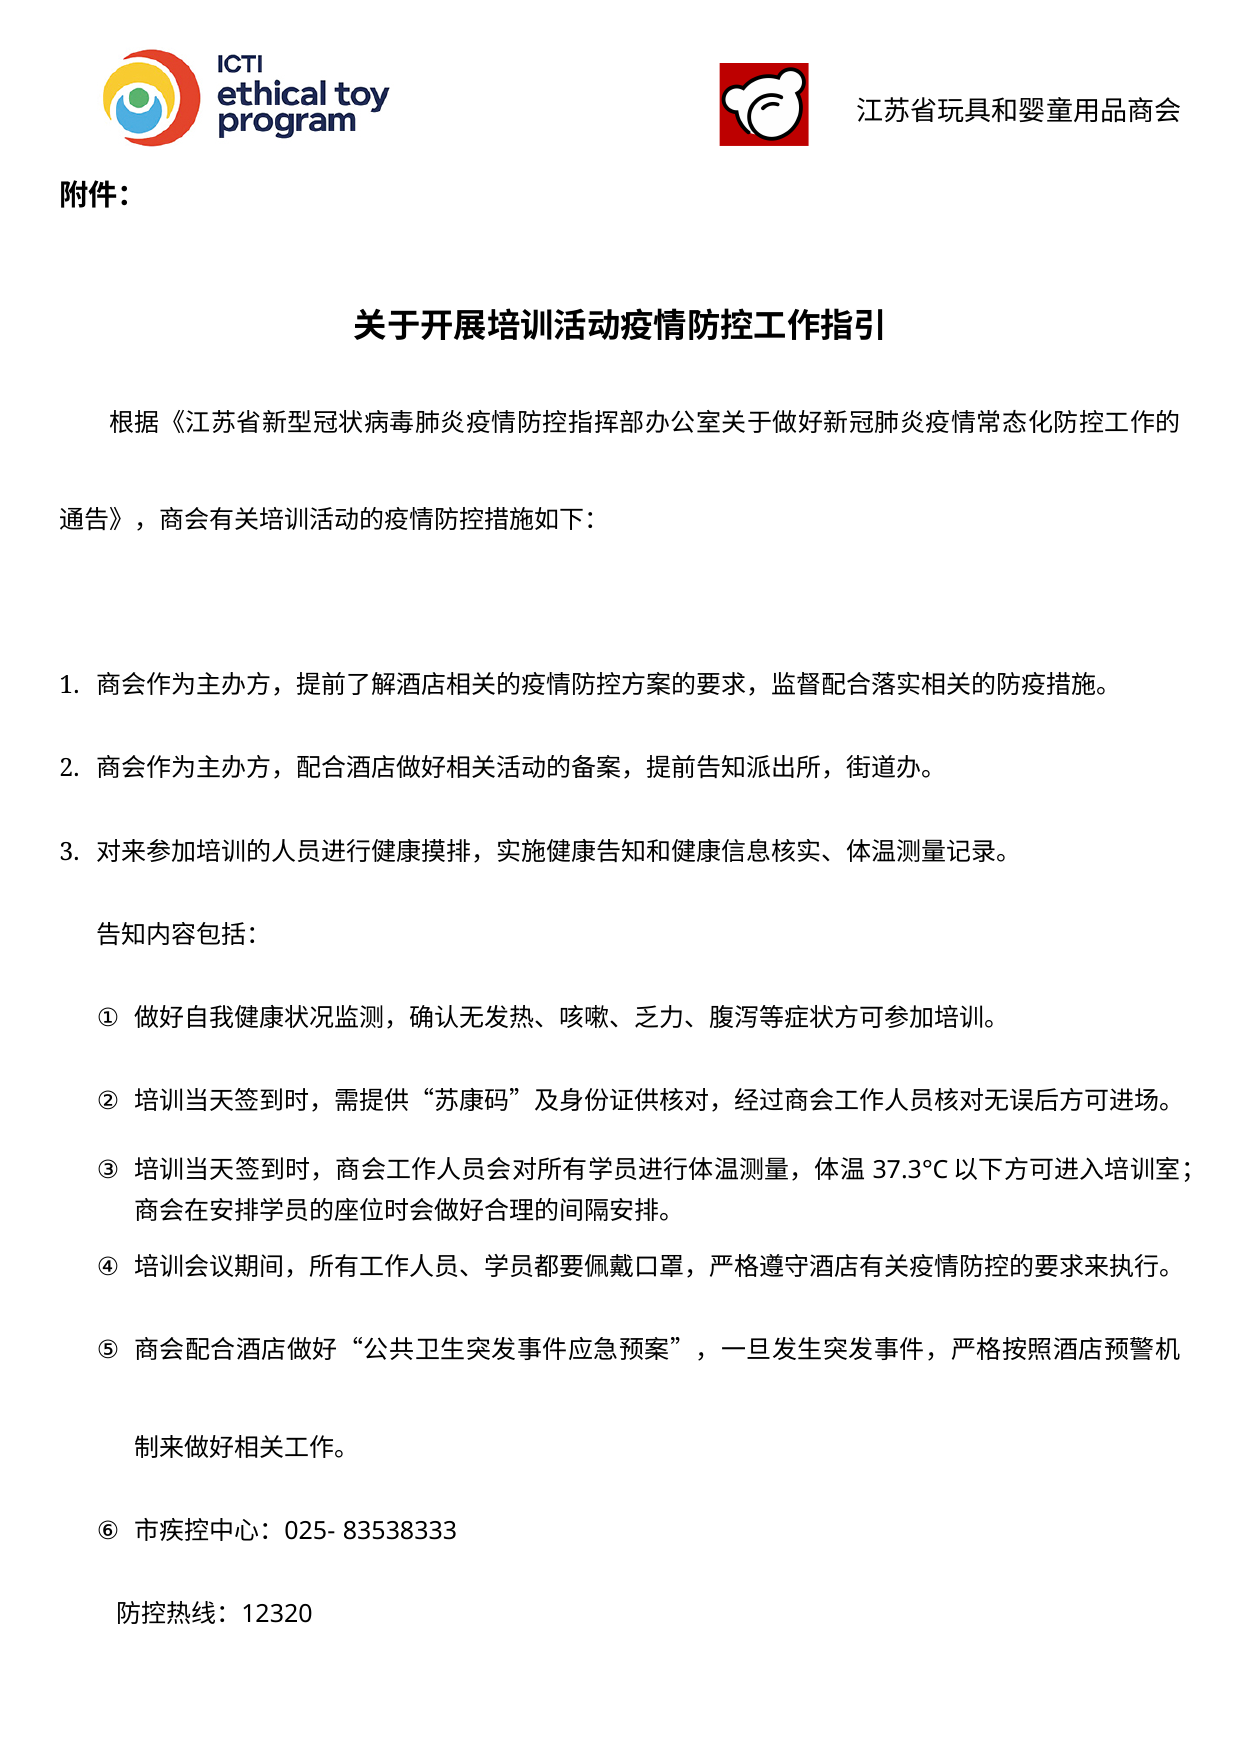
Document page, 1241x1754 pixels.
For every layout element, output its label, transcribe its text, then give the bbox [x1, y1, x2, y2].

list 商会作为主办方，提前了解酒店相关的疫情防控方案的要求，监督配合落实相关的防疫措施。 [59, 650, 1181, 715]
list 商会作为主办方，配合酒店做好相关活动的备案，提前告知派出所，街道办。 [59, 733, 1181, 798]
picture [90, 40, 394, 150]
list 培训当天签到时，商会工作人员会对所有学员进行体温测量，体温37.3°C以下方可进入培训室；商会在安排学员的座位时会做好合理的间隔安排。 [97, 1149, 1181, 1227]
list 培训当天签到时，需提供“苏康码”及身份证供核对，经过商会工作人员核对无误后方可进场。 [97, 1066, 1181, 1131]
list 市疾控中心：025- 83538333 [97, 1496, 1181, 1561]
text 关于开展培训活动疫情防控工作指引 [59, 290, 1181, 355]
picture [719, 63, 809, 146]
text 附件： [59, 160, 1181, 225]
list 防控热线：12320 [97, 1579, 1181, 1644]
list 商会配合酒店做好“公共卫生突发事件应急预案”，一旦发生突发事件，严格按照酒店预警机制来做好相关工作。 [97, 1316, 1181, 1478]
list 培训会议期间，所有工作人员、学员都要佩戴口罩，严格遵守酒店有关疫情防控的要求来执行。 [97, 1232, 1181, 1297]
list 对来参加培训的人员进行健康摸排，实施健康告知和健康信息核实、体温测量记录。 [59, 817, 1181, 882]
list 告知内容包括： [97, 900, 1181, 965]
text 根据《江苏省新型冠状病毒肺炎疫情防控指挥部办公室关于做好新冠肺炎疫情常态化防控工作的通告》，商会有关培训活动的疫情防控措施如下： [59, 388, 1181, 550]
list 做好自我健康状况监测，确认无发热、咳嗽、乏力、腹泻等症状方可参加培训。 [97, 983, 1181, 1048]
